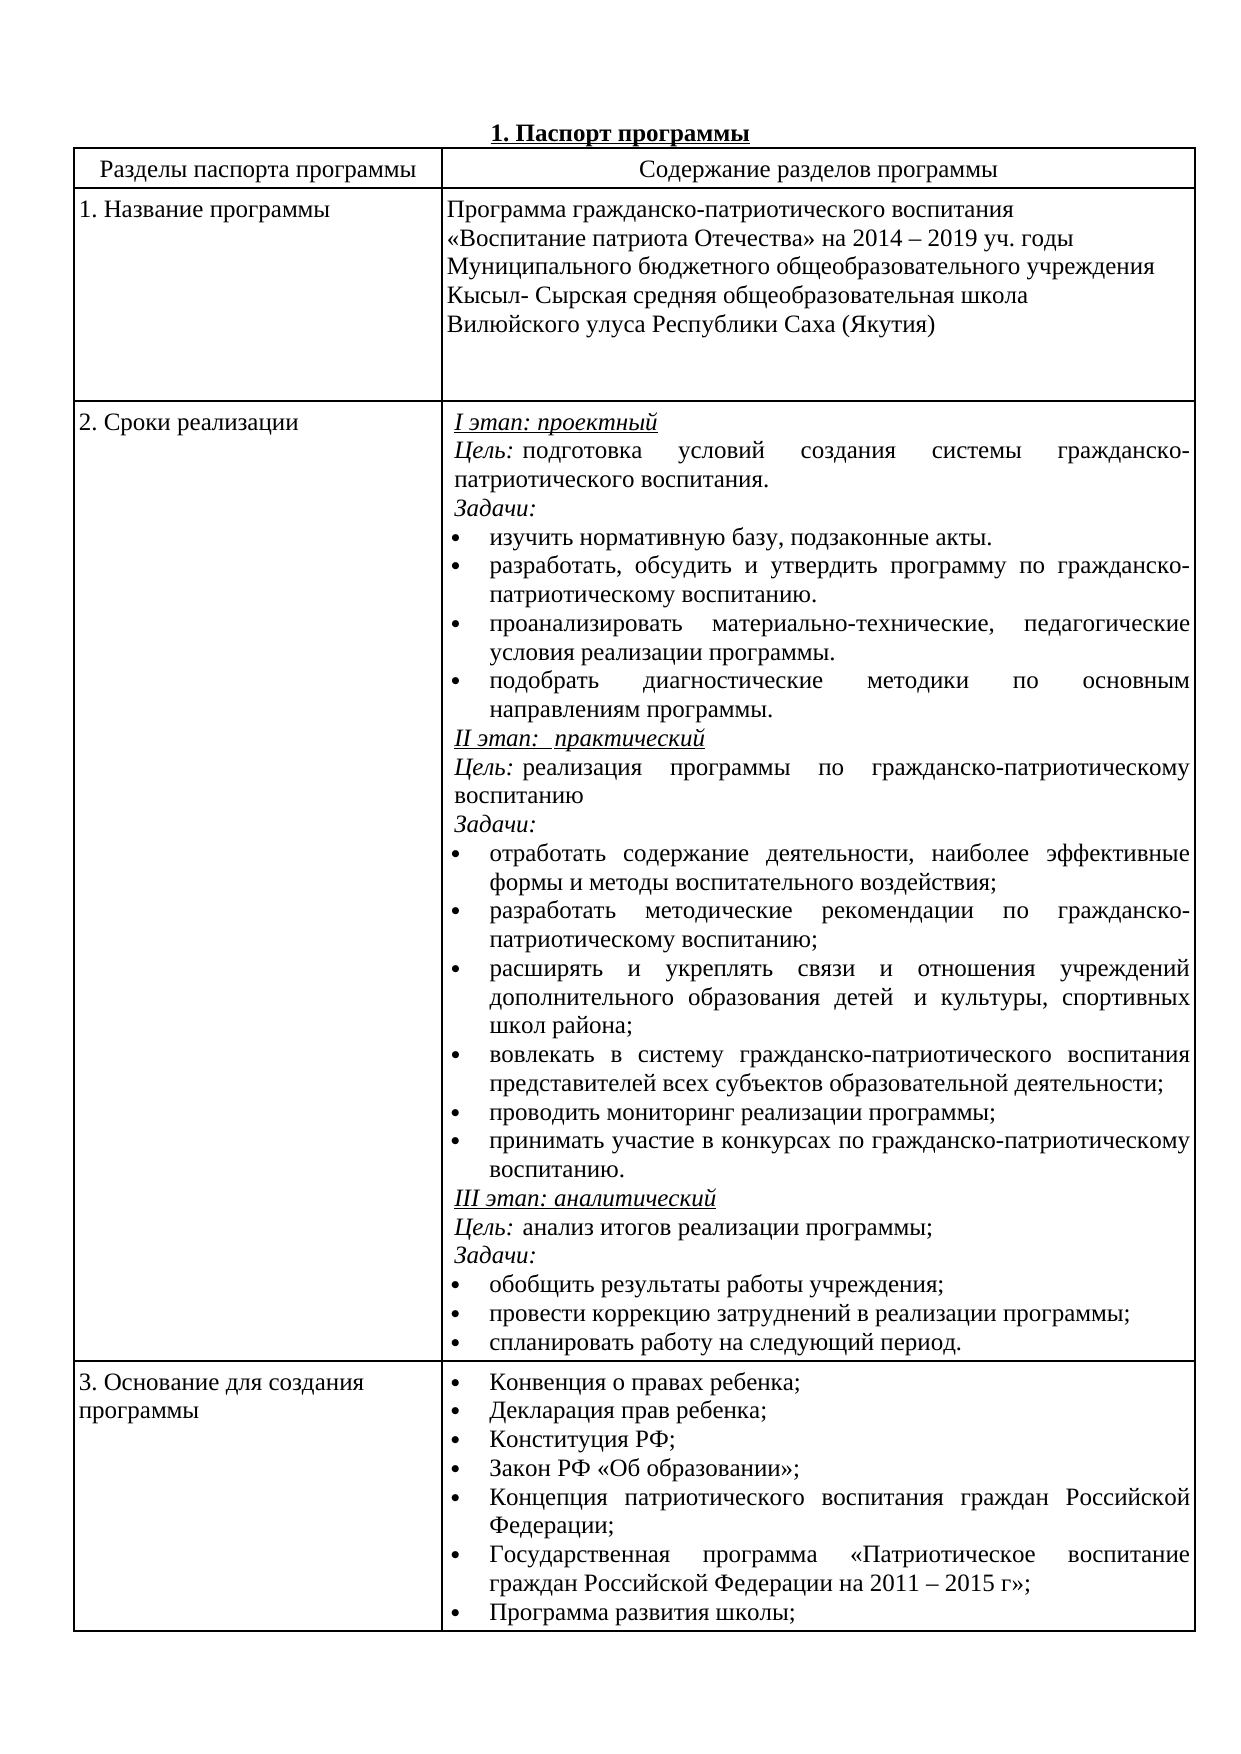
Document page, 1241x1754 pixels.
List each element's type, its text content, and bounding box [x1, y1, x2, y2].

table_header Разделы паспорта программы [75, 149, 441, 187]
table_cell Программа гражданско-патриотического воспитания «Воспитание патриота Отечества» на 2014 – 2019 уч. годы Муниципального бюджетного общеобразовательного учреждения Кысыл- Сырская средняя общеобразовательная школа Вилюйского улуса Республики Саха (Якутия) [443, 189, 1194, 400]
table_cell 1. Название программы [75, 189, 441, 400]
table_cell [75, 1362, 441, 1630]
text 1. Паспорт программы [59, 118, 1181, 147]
table_cell I этап: проектный Цель: подготовка условий создания системы гражданско-патриотического воспитания. Задачи: изучить нормативную базу, подзаконные акты. разработать, обсудить и утвердить программу по гражданско-патриотическому воспитанию. проанализировать материально-технические, педагогические условия реализации программы. подобрать диагностические методики по основным направлениям программы. II этап: практический Цель: реализация программы по гражданско-патриотическому воспитанию Задачи: отработать содержание деятельности, наиболее эффективные формы и методы воспитательного воздействия; разработать методические рекомендации по гражданско-патриотическому воспитанию; расширять и укреплять связи и отношения учреждений дополнительного образования детей и культуры, спортивных школ района; вовлекать в систему гражданско-патриотического воспитания представителей всех субъектов образовательной деятельности; проводить мониторинг реализации программы; принимать участие в конкурсах по гражданско-патриотическому воспитанию. III этап: аналитический Цель: анализ итогов реализации программы; Задачи: обобщить результаты работы учреждения; провести коррекцию затруднений в реализации программы; спланировать работу на следующий период. [443, 402, 1194, 1360]
table_header Содержание разделов программы [443, 149, 1194, 187]
table_cell 2. Сроки реализации [75, 402, 441, 1360]
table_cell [443, 1362, 1194, 1630]
